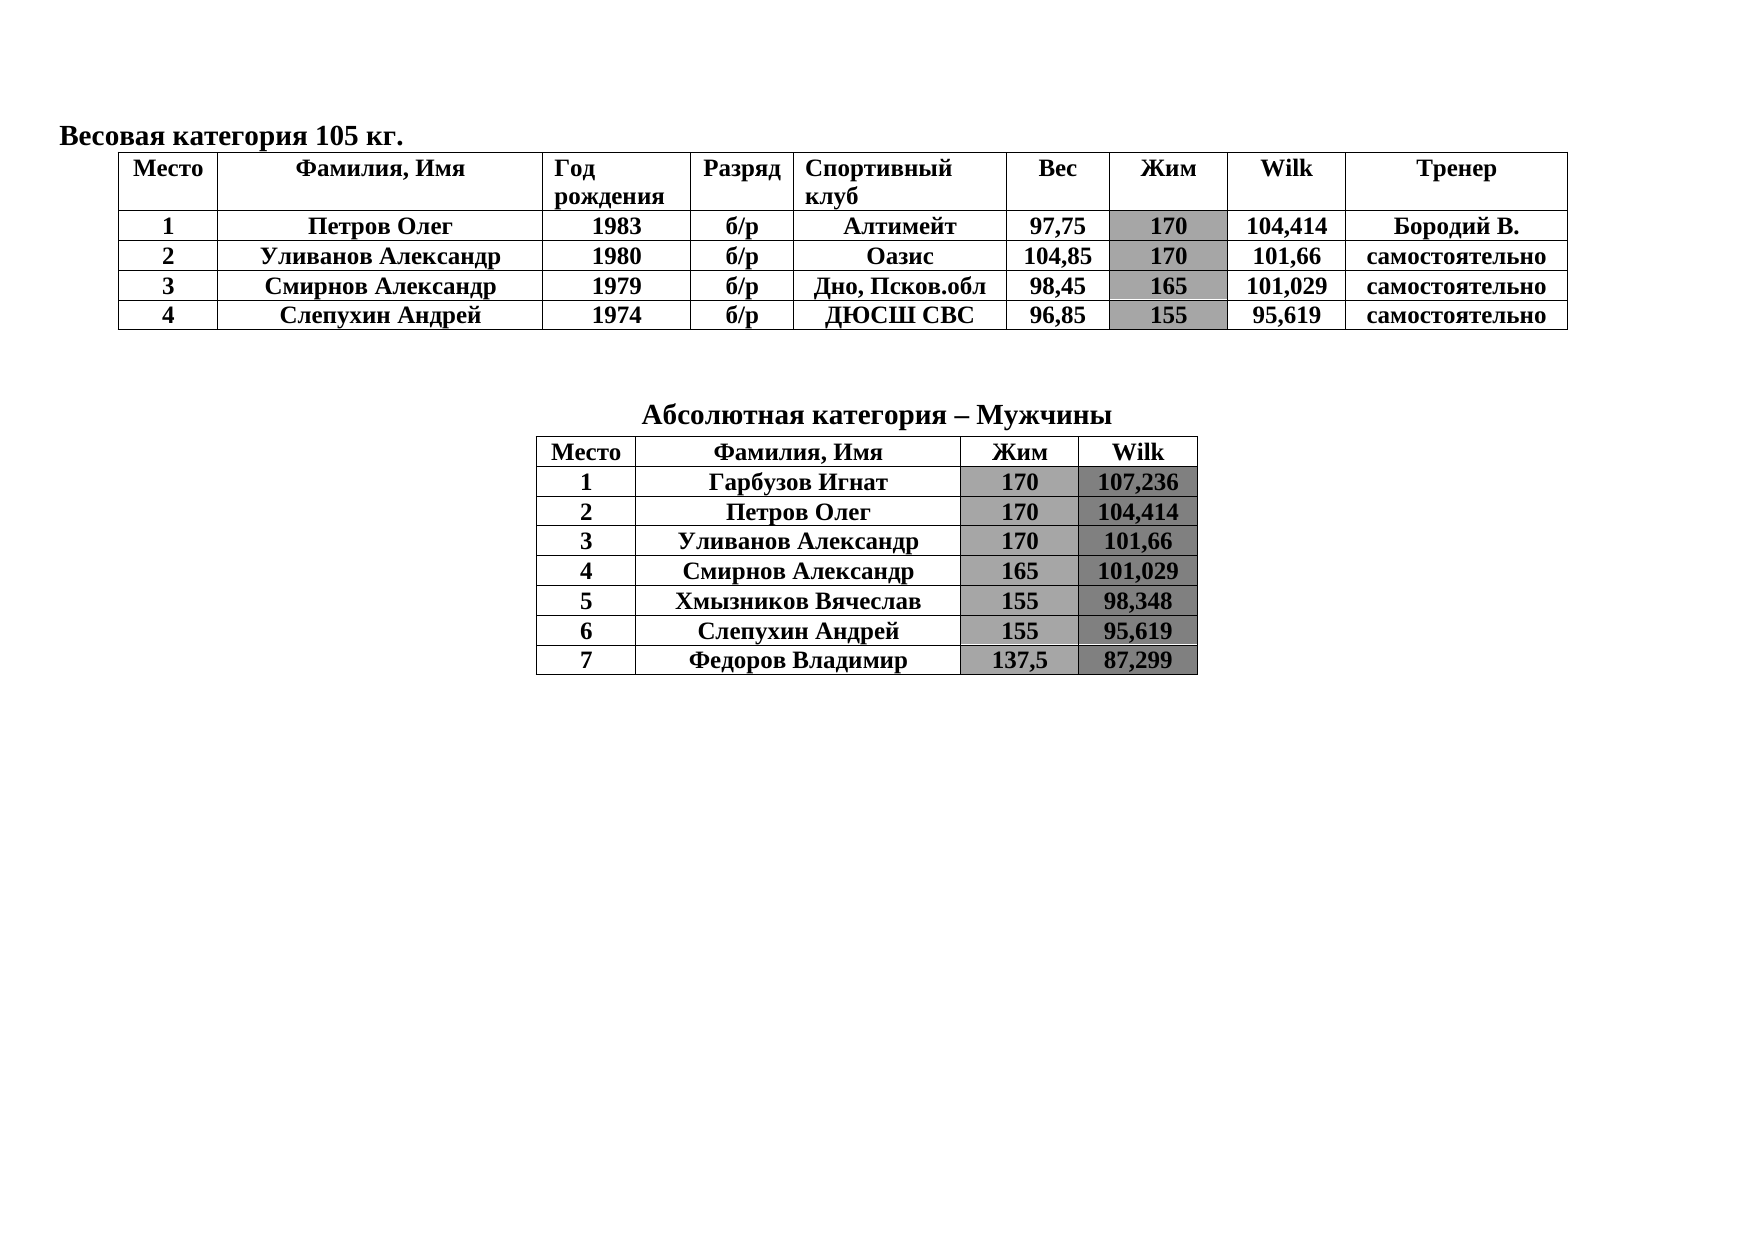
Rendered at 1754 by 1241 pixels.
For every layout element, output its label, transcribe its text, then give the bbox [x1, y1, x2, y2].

table_header Фамилия, Имя [636, 437, 960, 466]
table_cell 98,348 [1079, 586, 1197, 615]
table_cell 87,299 [1079, 646, 1197, 674]
table_cell 95,619 [1079, 616, 1197, 644]
table_cell 1980 [543, 241, 690, 270]
table_cell б/р [691, 271, 793, 299]
table_cell 170 [1110, 241, 1227, 270]
table_cell 155 [961, 616, 1078, 644]
table_cell 104,414 [1228, 211, 1345, 240]
table_cell 3 [537, 526, 635, 555]
table_cell 5 [537, 586, 635, 615]
table_header Разряд [691, 153, 793, 210]
table_cell 97,75 [1007, 211, 1109, 240]
table_cell Дно, Псков.обл [794, 271, 1006, 299]
text Абсолютная категория – Мужчины [59, 397, 1695, 431]
table_header Жим [1110, 153, 1227, 210]
table_cell Алтимейт [794, 211, 1006, 240]
table_cell 170 [961, 497, 1078, 525]
table_cell Уливанов Александр [218, 241, 542, 270]
table_cell 165 [961, 556, 1078, 585]
table_header Спортивный клуб [794, 153, 1006, 210]
table_cell 2 [119, 241, 217, 270]
table_cell 1 [119, 211, 217, 240]
table_cell Гарбузов Игнат [636, 467, 960, 496]
table_cell 3 [119, 271, 217, 299]
table_cell 170 [1110, 211, 1227, 240]
table_cell 155 [1110, 301, 1227, 329]
table_cell Смирнов Александр [218, 271, 542, 299]
table_cell 104,85 [1007, 241, 1109, 270]
table_header Wilk [1228, 153, 1345, 210]
table_header Wilk [1079, 437, 1197, 466]
table_cell 170 [961, 526, 1078, 555]
table_cell Петров Олег [218, 211, 542, 240]
table_cell самостоятельно [1346, 301, 1567, 329]
table_header Место [119, 153, 217, 210]
table_header Тренер [1346, 153, 1567, 210]
table_header Год рождения [543, 153, 690, 210]
table_cell 96,85 [1007, 301, 1109, 329]
table_cell 1979 [543, 271, 690, 299]
table_cell 1974 [543, 301, 690, 329]
table_cell Петров Олег [636, 497, 960, 525]
table_cell б/р [691, 241, 793, 270]
table_cell 165 [1110, 271, 1227, 299]
table_cell 6 [537, 616, 635, 644]
table_cell Федоров Владимир [636, 646, 960, 674]
table_cell ДЮСШ СВС [794, 301, 1006, 329]
table_cell Оазис [794, 241, 1006, 270]
table_cell 98,45 [1007, 271, 1109, 299]
table_cell 170 [961, 467, 1078, 496]
table_cell 7 [537, 646, 635, 674]
table_cell 1983 [543, 211, 690, 240]
table_cell самостоятельно [1346, 241, 1567, 270]
table_cell 104,414 [1079, 497, 1197, 525]
table_cell 101,029 [1079, 556, 1197, 585]
table_cell Смирнов Александр [636, 556, 960, 585]
table_header Место [537, 437, 635, 466]
table_cell 1 [537, 467, 635, 496]
table_cell 101,029 [1228, 271, 1345, 299]
table_cell самостоятельно [1346, 271, 1567, 299]
table_cell 95,619 [1228, 301, 1345, 329]
table_cell Бородий В. [1346, 211, 1567, 240]
text Весовая категория 105 кг. [59, 118, 1695, 152]
table_cell 107,236 [1079, 467, 1197, 496]
table_cell Уливанов Александр [636, 526, 960, 555]
table_cell 155 [961, 586, 1078, 615]
table_cell б/р [691, 301, 793, 329]
table_cell Слепухин Андрей [636, 616, 960, 644]
table_cell 101,66 [1079, 526, 1197, 555]
table_header Жим [961, 437, 1078, 466]
table_cell Слепухин Андрей [218, 301, 542, 329]
table_cell 4 [537, 556, 635, 585]
table_cell 4 [119, 301, 217, 329]
table_header Фамилия, Имя [218, 153, 542, 210]
table_cell Хмызников Вячеслав [636, 586, 960, 615]
table_cell 101,66 [1228, 241, 1345, 270]
table_cell б/р [691, 211, 793, 240]
table_header Вес [1007, 153, 1109, 210]
table_cell 2 [537, 497, 635, 525]
table_cell 137,5 [961, 646, 1078, 674]
